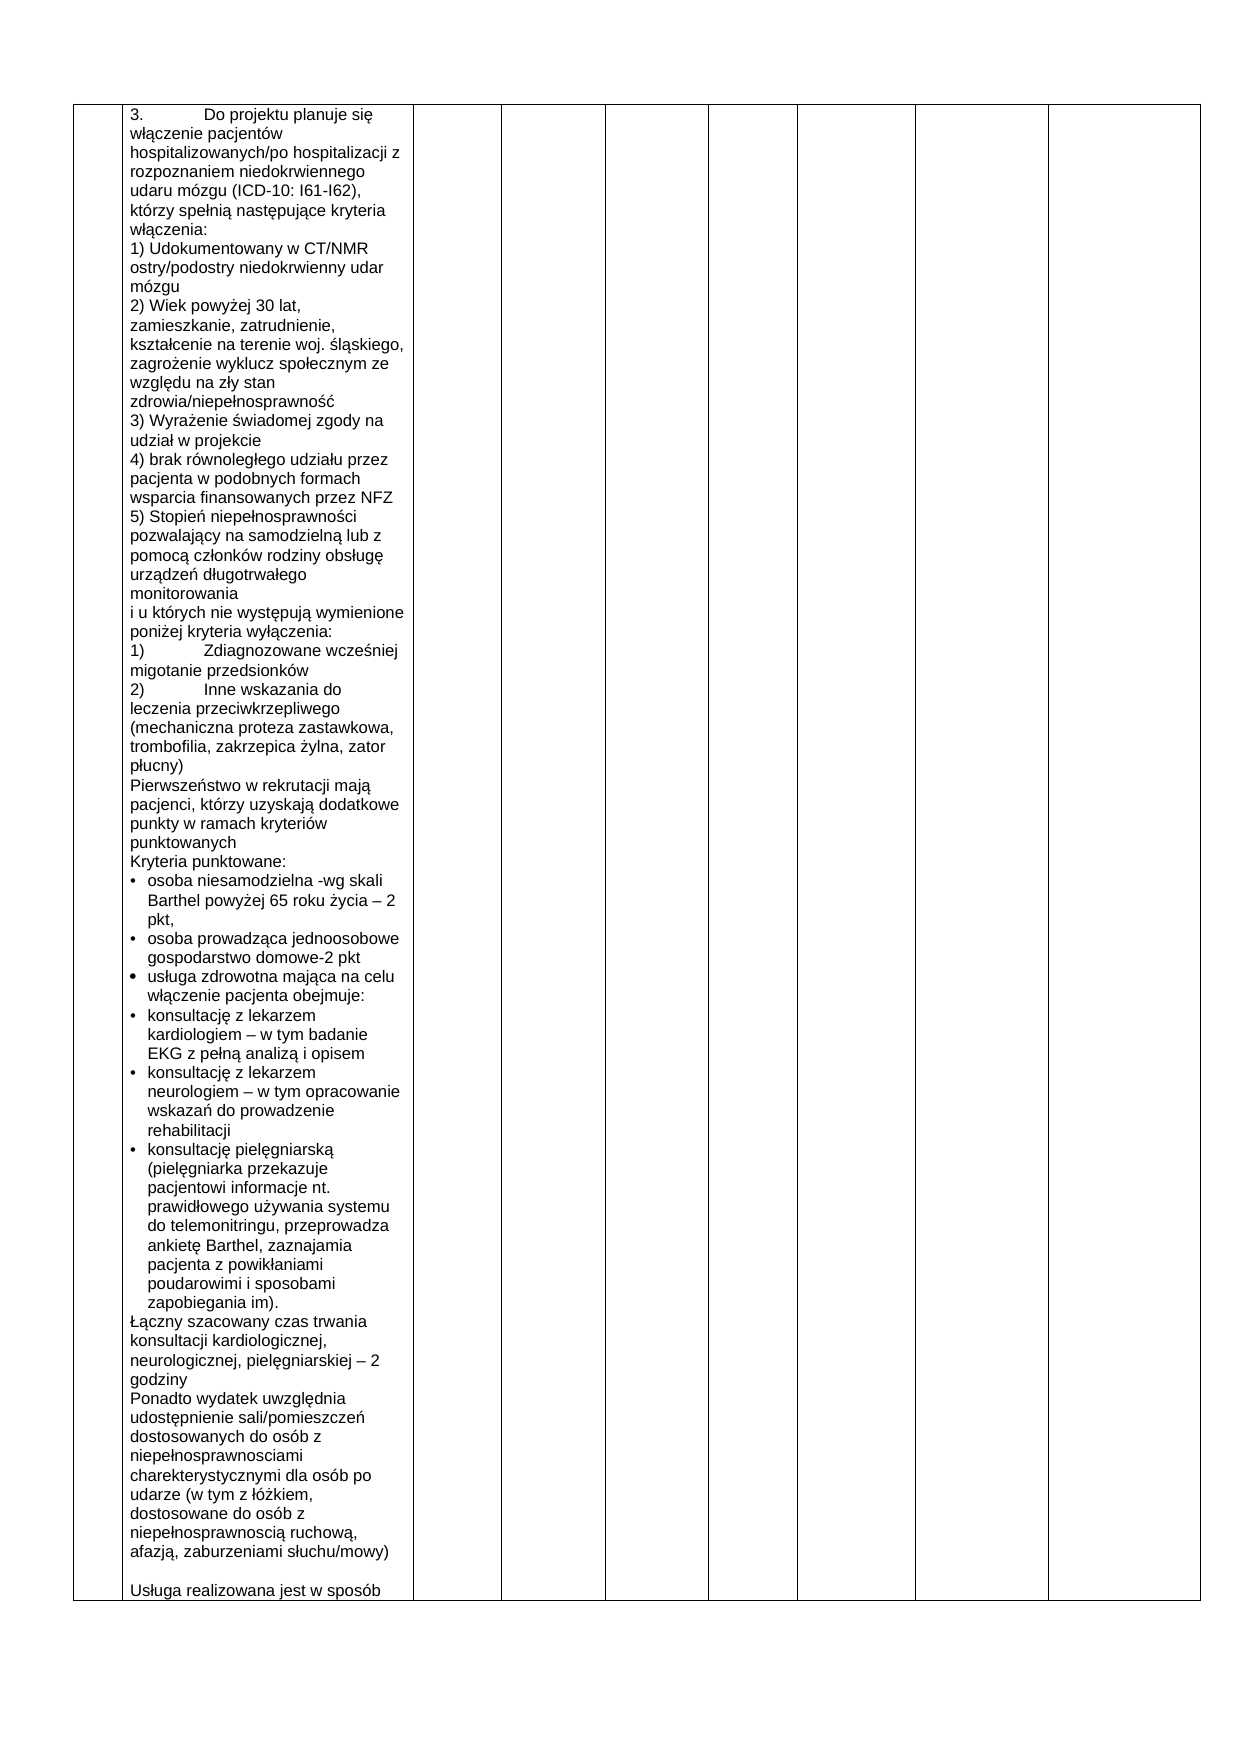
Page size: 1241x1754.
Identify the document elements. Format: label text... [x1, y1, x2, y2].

table_header [916, 105, 1048, 1599]
table_header [414, 105, 501, 1599]
table_header [74, 105, 122, 1599]
table_header [502, 105, 605, 1599]
table_header [606, 105, 708, 1599]
table_header [798, 105, 915, 1599]
table_header [1049, 105, 1200, 1599]
table_header [709, 105, 797, 1599]
